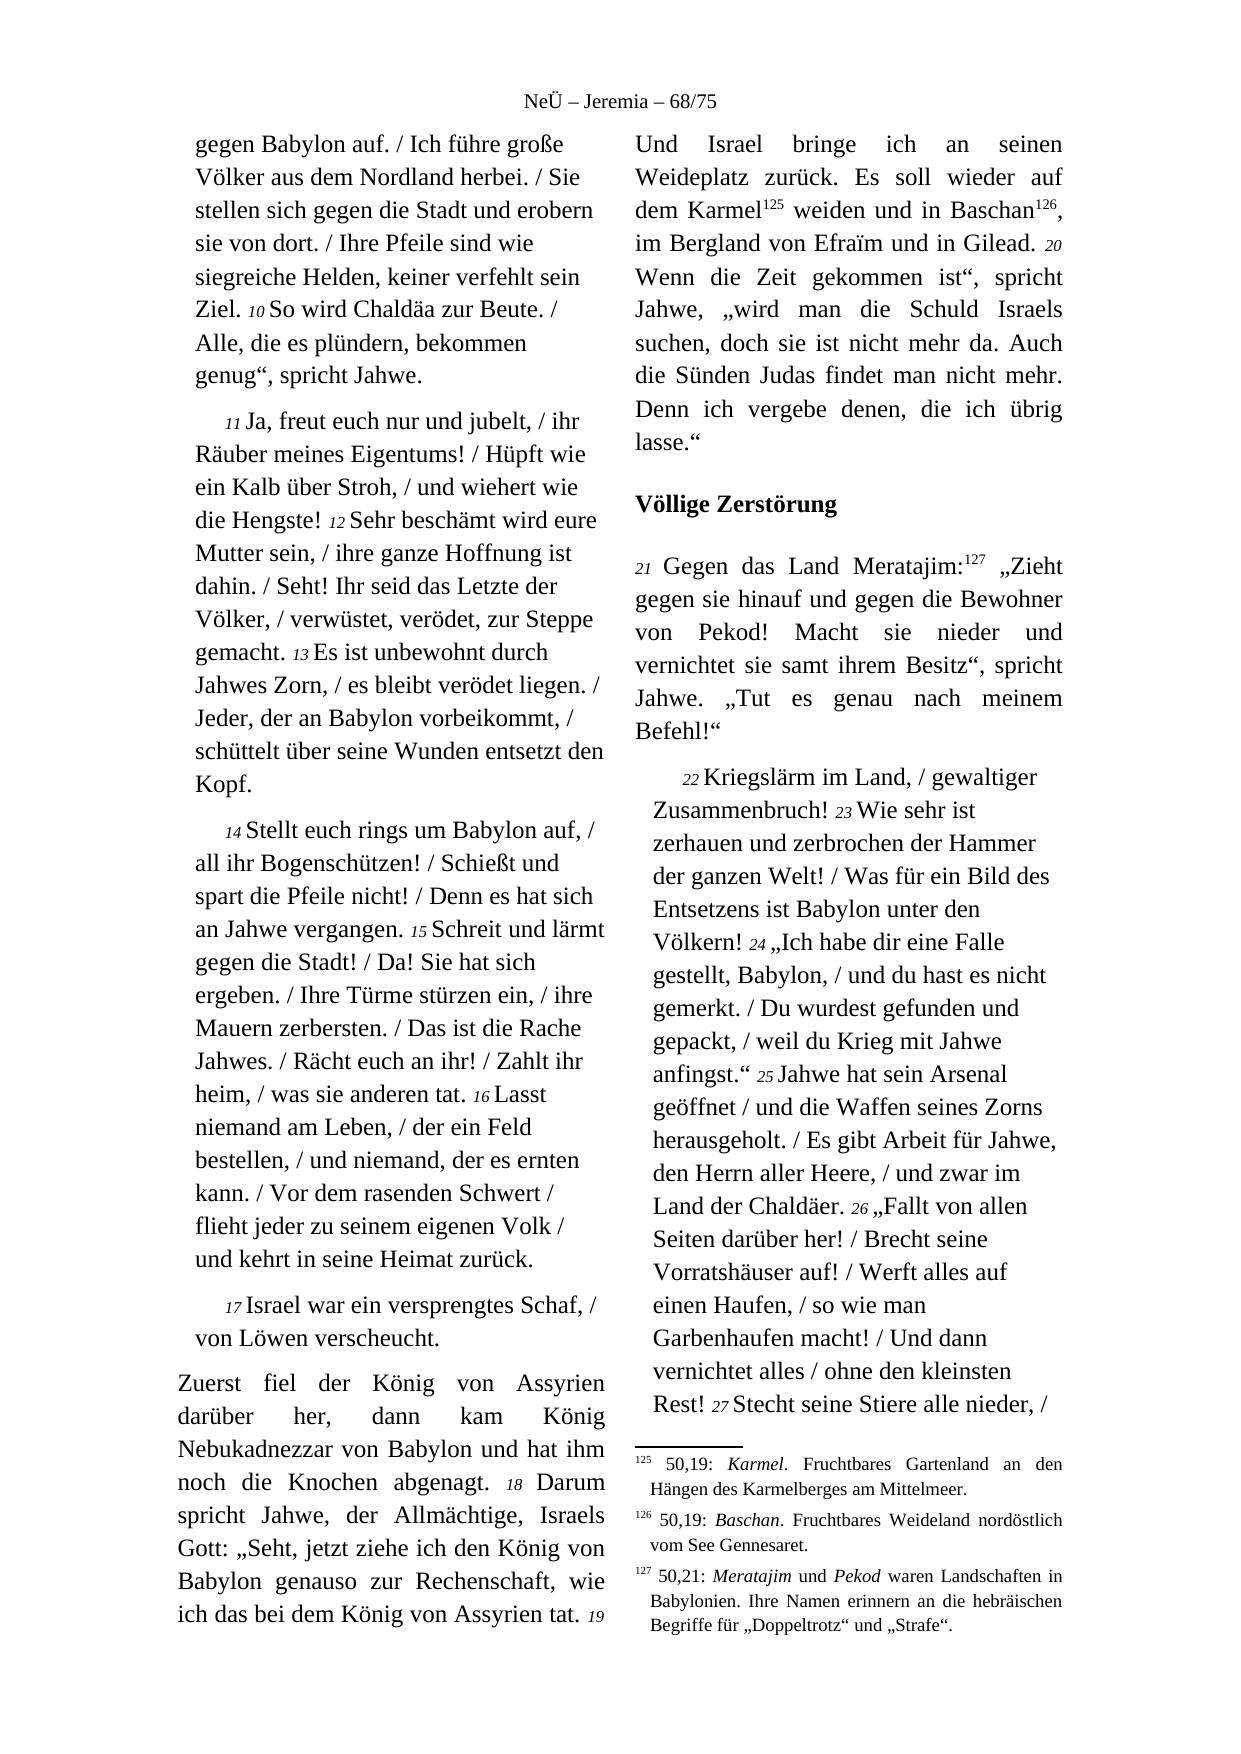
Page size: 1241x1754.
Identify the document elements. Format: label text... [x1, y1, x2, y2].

text 14 Stellt euch rings um Babylon auf, / all ihr Bogenschützen! / Schießt und spart die Pfeile nicht! / Denn es hat sich an Jahwe vergangen. 15 Schreit und lärmt gegen die Stadt! / Da! Sie hat sich ergeben. / Ihre Türme stürzen ein, / ihre Mauern zerbersten. / Das ist die Rache Jahwes. / Rächt euch an ihr! / Zahlt ihr heim, / was sie anderen tat. 16 Lasst niemand am Leben, / der ein Feld bestellen, / und niemand, der es ernten kann. / Vor dem rasenden Schwert / flieht jeder zu seinem eigenen Volk / und kehrt in seine Heimat zurück. [195, 815, 605, 1273]
text 17 Israel war ein versprengtes Schaf, / von Löwen verscheucht. [195, 1290, 605, 1351]
text Völlige Zerstörung [635, 489, 1063, 518]
text 21 Gegen das Land Meratajim: „Zieht gegen sie hinauf und gegen die Bewohner von Pekod! Macht sie nieder und vernichtet sie samt ihrem Besitz“, spricht Jahwe. „Tut es genau nach meinem Befehl!“ [635, 551, 1063, 745]
text 11 Ja, freut euch nur und jubelt, / ihr Räuber meines Eigentums! / Hüpft wie ein Kalb über Stroh, / und wiehert wie die Hengste! 12 Sehr beschämt wird eure Mutter sein, / ihre ganze Hoffnung ist dahin. / Seht! Ihr seid das Letzte der Völker, / verwüstet, verödet, zur Steppe gemacht. 13 Es ist unbewohnt durch Jahwes Zorn, / es bleibt verödet liegen. / Jeder, der an Babylon vorbeikommt, / schüttelt über seine Wunden entsetzt den Kopf. [195, 406, 605, 798]
text Zuerst fiel der König von Assyrien darüber her, dann kam König Nebukadnezzar von Babylon und hat ihm noch die Knochen abgenagt. 18 Darum spricht Jahwe, der Allmächtige, Israels Gott: „Seht, jetzt ziehe ich den König von Babylon genauso zur Rechenschaft, wie ich das bei dem König von Assyrien tat. 19 Und Israel bringe ich an seinen Weideplatz zurück. Es soll wieder auf dem Karmel weiden und in Baschan, im Bergland von Efraïm und in Gilead. 20 Wenn die Zeit gekommen ist“, spricht Jahwe, „wird man die Schuld Israels suchen, doch sie ist nicht mehr da. Auch die Sünden Judas findet man nicht mehr. Denn ich vergebe denen, die ich übrig lasse.“ [635, 129, 1063, 455]
text Zuerst fiel der König von Assyrien darüber her, dann kam König Nebukadnezzar von Babylon und hat ihm noch die Knochen abgenagt. 18 Darum spricht Jahwe, der Allmächtige, Israels Gott: „Seht, jetzt ziehe ich den König von Babylon genauso zur Rechenschaft, wie ich das bei dem König von Assyrien tat. 19 Und Israel bringe ich an seinen Weideplatz zurück. Es soll wieder auf dem Karmel weiden und in Baschan, im Bergland von Efraïm und in Gilead. 20 Wenn die Zeit gekommen ist“, spricht Jahwe, „wird man die Schuld Israels suchen, doch sie ist nicht mehr da. Auch die Sünden Judas findet man nicht mehr. Denn ich vergebe denen, die ich übrig lasse.“ [177, 1368, 605, 1628]
